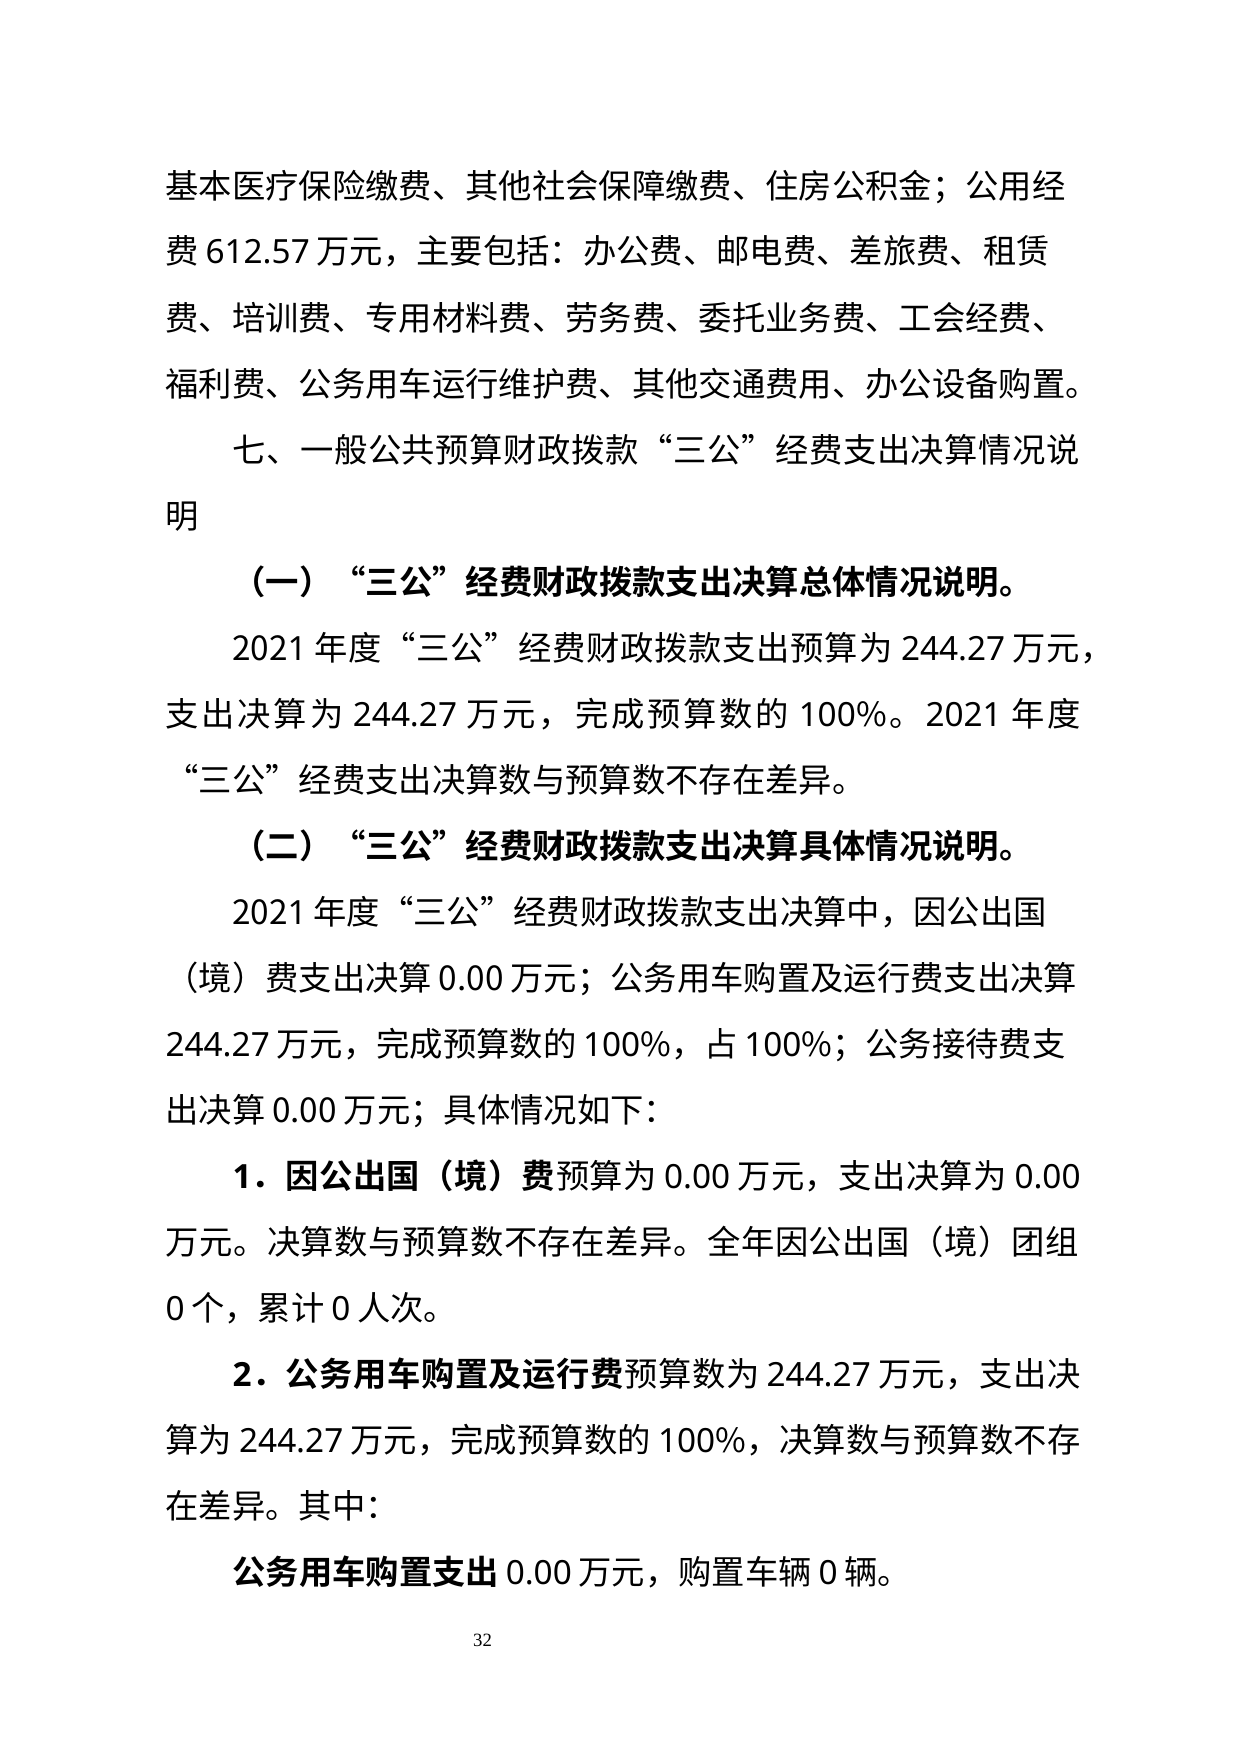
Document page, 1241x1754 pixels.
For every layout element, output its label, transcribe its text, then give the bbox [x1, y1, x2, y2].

text （一）“三公”经费财政拨款支出决算总体情况说明。 [165, 547, 1081, 613]
text 2．公务用车购置及运行费预算数为244.27万元，支出决算为244.27万元，完成预算数的100%，决算数与预算数不存在差异。其中： [165, 1339, 1081, 1537]
text 七、一般公共预算财政拨款“三公”经费支出决算情况说明 [165, 415, 1081, 547]
text 2021年度“三公”经费财政拨款支出决算中，因公出国（境）费支出决算0.00万元；公务用车购置及运行费支出决算244.27万元，完成预算数的100%，占100%；公务接待费支出决算0.00万元；具体情况如下： [165, 877, 1081, 1141]
text 1．因公出国（境）费预算为0.00万元，支出决算为0.00万元。决算数与预算数不存在差异。全年因公出国（境）团组0个，累计0人次。 [165, 1141, 1081, 1339]
text 2021年度“三公”经费财政拨款支出预算为244.27万元，支出决算为244.27万元，完成预算数的100%。2021年度“三公”经费支出决算数与预算数不存在差异。 [165, 613, 1081, 811]
text （二）“三公”经费财政拨款支出决算具体情况说明。 [165, 811, 1081, 877]
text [165, 151, 1081, 415]
text 公务用车购置支出0.00万元，购置车辆0辆。 [165, 1537, 1081, 1603]
